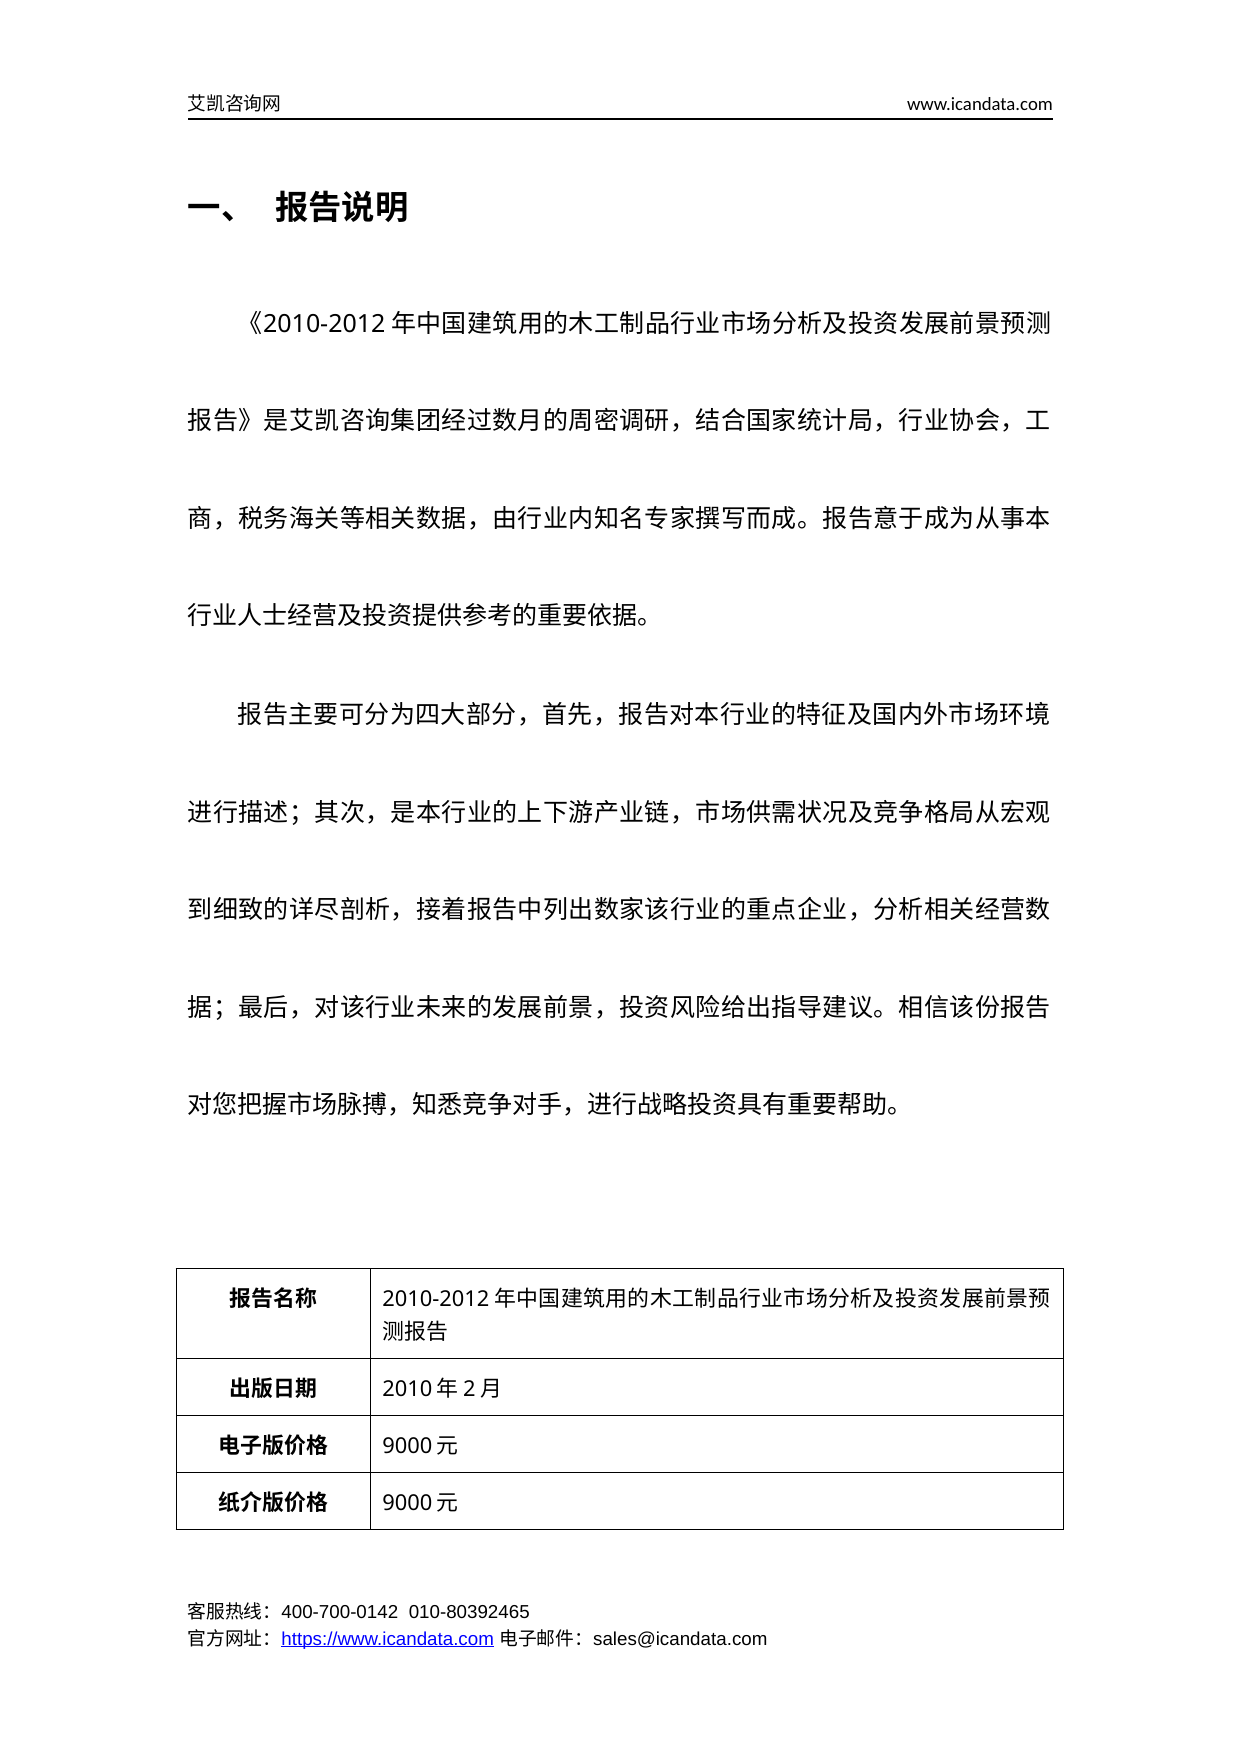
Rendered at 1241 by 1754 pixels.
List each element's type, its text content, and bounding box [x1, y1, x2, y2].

table_cell 电子版价格 [177, 1416, 370, 1472]
table_cell 纸介版价格 [177, 1473, 370, 1529]
table_cell 9000元 [371, 1416, 1063, 1472]
text 《2010-2012年中国建筑用的木工制品行业市场分析及投资发展前景预测报告》是艾凯咨询集团经过数月的周密调研，结合国家统计局，行业协会，工商，税务海关等相关数据，由行业内知名专家撰写而成。报告意于成为从事本行业人士经营及投资提供参考的重要依据。 [187, 289, 1053, 646]
subtitle 报告说明 [187, 172, 1053, 237]
text 报告主要可分为四大部分，首先，报告对本行业的特征及国内外市场环境进行描述；其次，是本行业的上下游产业链，市场供需状况及竞争格局从宏观到细致的详尽剖析，接着报告中列出数家该行业的重点企业，分析相关经营数据；最后，对该行业未来的发展前景，投资风险给出指导建议。相信该份报告对您把握市场脉搏，知悉竞争对手，进行战略投资具有重要帮助。 [187, 681, 1053, 1136]
table_header 报告名称 [177, 1269, 370, 1358]
table_cell 出版日期 [177, 1359, 370, 1415]
table_header 2010-2012年中国建筑用的木工制品行业市场分析及投资发展前景预测报告 [371, 1269, 1063, 1358]
table_cell 9000元 [371, 1473, 1063, 1529]
table_cell 2010年2月 [371, 1359, 1063, 1415]
